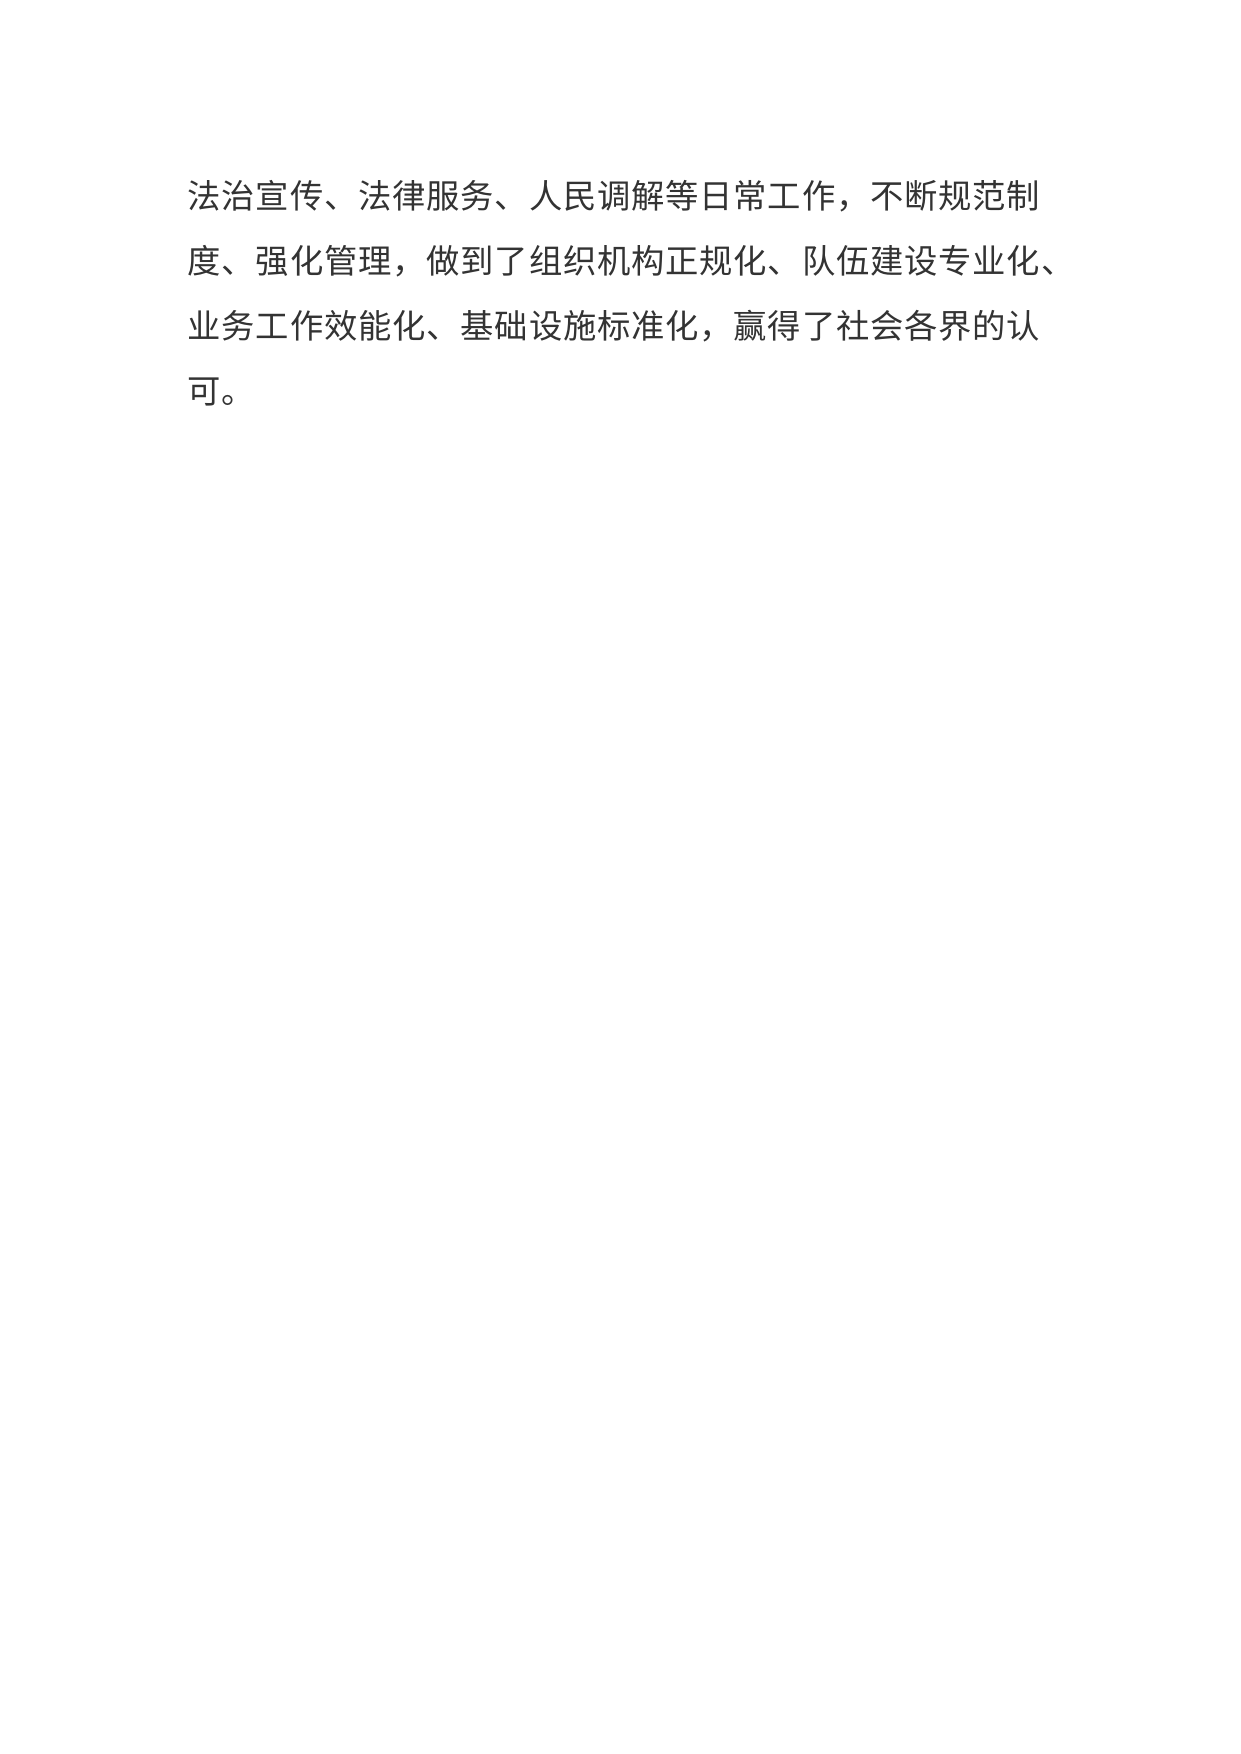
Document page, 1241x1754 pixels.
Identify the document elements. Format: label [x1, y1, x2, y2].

text [187, 162, 1053, 422]
